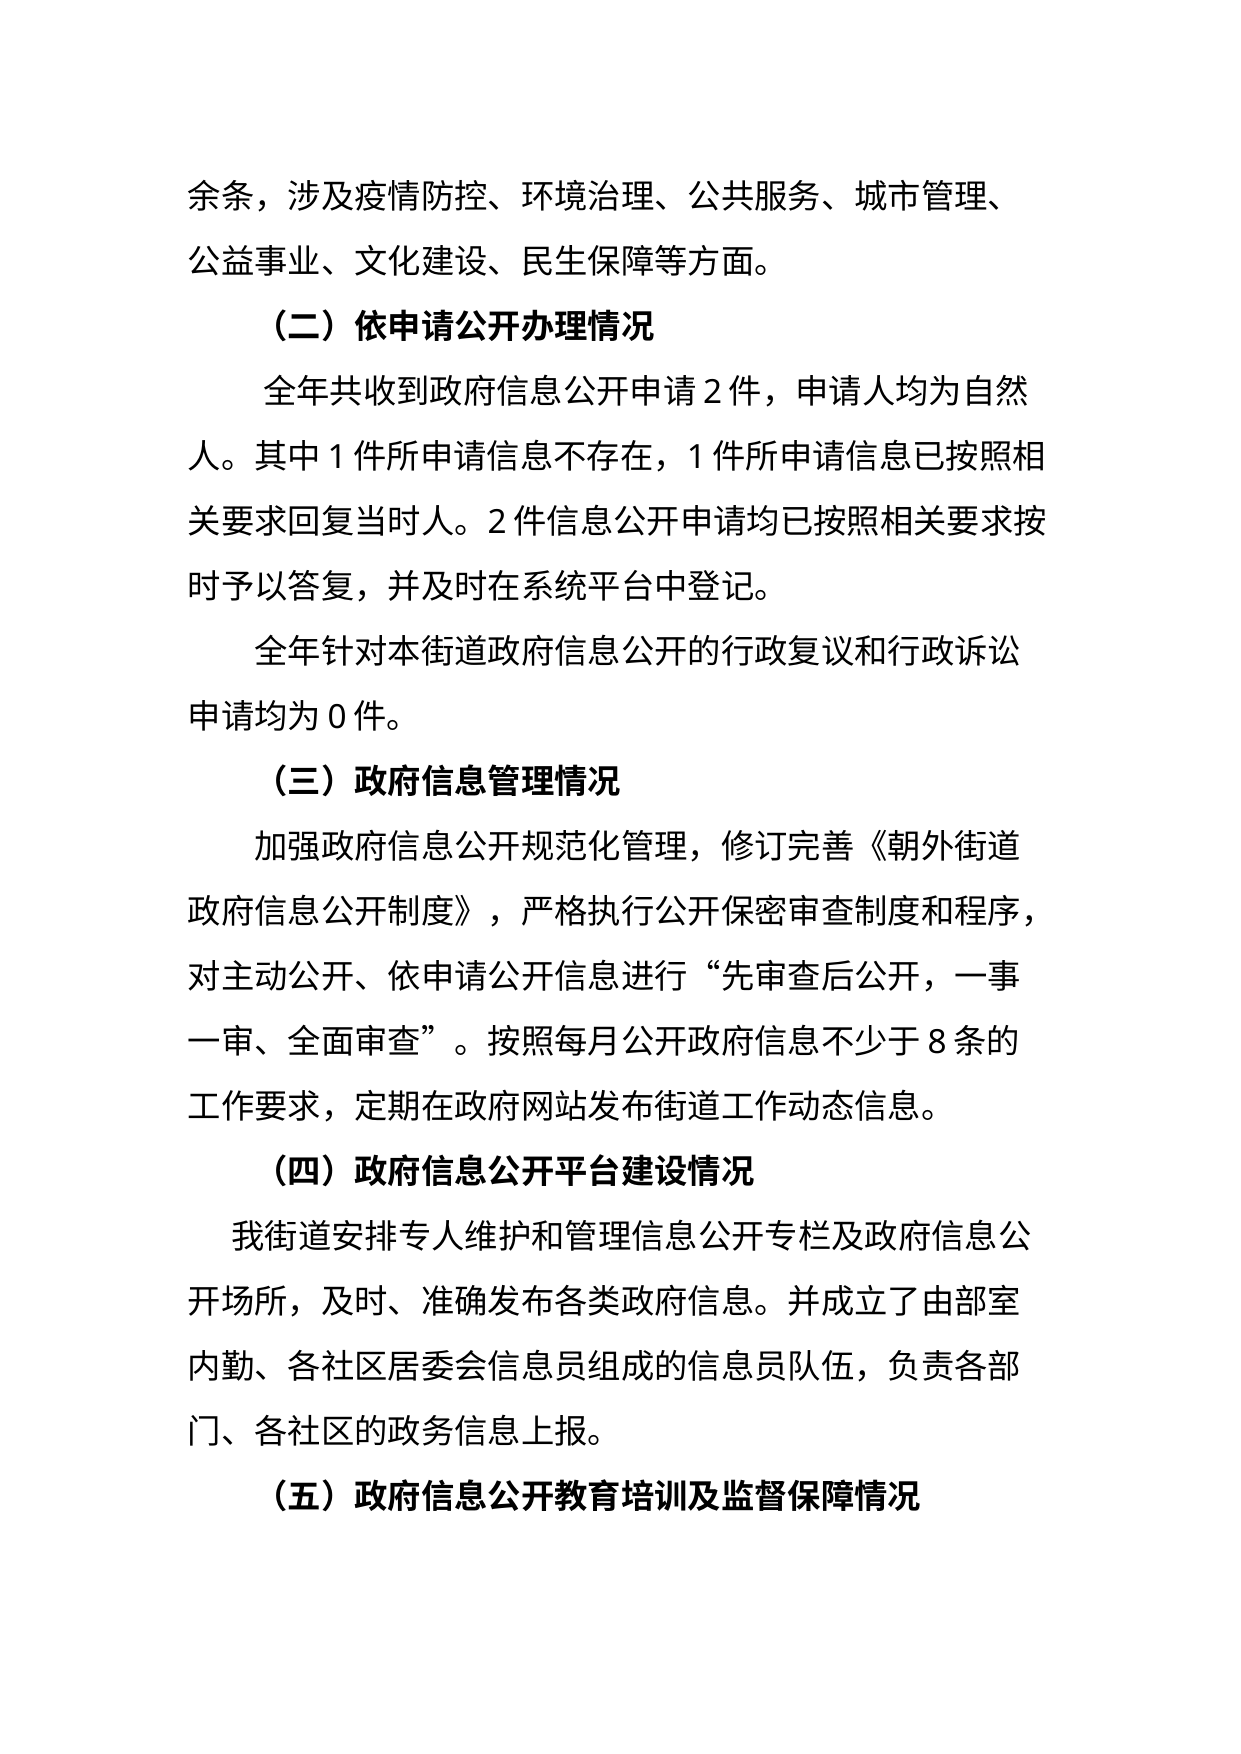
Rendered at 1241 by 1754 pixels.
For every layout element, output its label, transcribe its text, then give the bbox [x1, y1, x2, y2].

text 我街道安排专人维护和管理信息公开专栏及政府信息公开场所，及时、准确发布各类政府信息。并成立了由部室内勤、各社区居委会信息员组成的信息员队伍，负责各部门、各社区的政务信息上报。 [187, 1202, 1053, 1462]
text 全年针对本街道政府信息公开的行政复议和行政诉讼申请均为0件。 [187, 617, 1053, 747]
text （四）政府信息公开平台建设情况 [187, 1137, 1053, 1202]
text （三）政府信息管理情况 [187, 747, 1053, 812]
text （五）政府信息公开教育培训及监督保障情况 [187, 1462, 1053, 1527]
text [187, 162, 1053, 292]
text （二）依申请公开办理情况 [187, 292, 1053, 357]
text 全年共收到政府信息公开申请2件，申请人均为自然人。其中1件所申请信息不存在，1件所申请信息已按照相关要求回复当时人。2件信息公开申请均已按照相关要求按时予以答复，并及时在系统平台中登记。 [187, 357, 1053, 617]
text 加强政府信息公开规范化管理，修订完善《朝外街道政府信息公开制度》，严格执行公开保密审查制度和程序，对主动公开、依申请公开信息进行“先审查后公开，一事一审、全面审查”。按照每月公开政府信息不少于8条的工作要求，定期在政府网站发布街道工作动态信息。 [187, 812, 1053, 1137]
